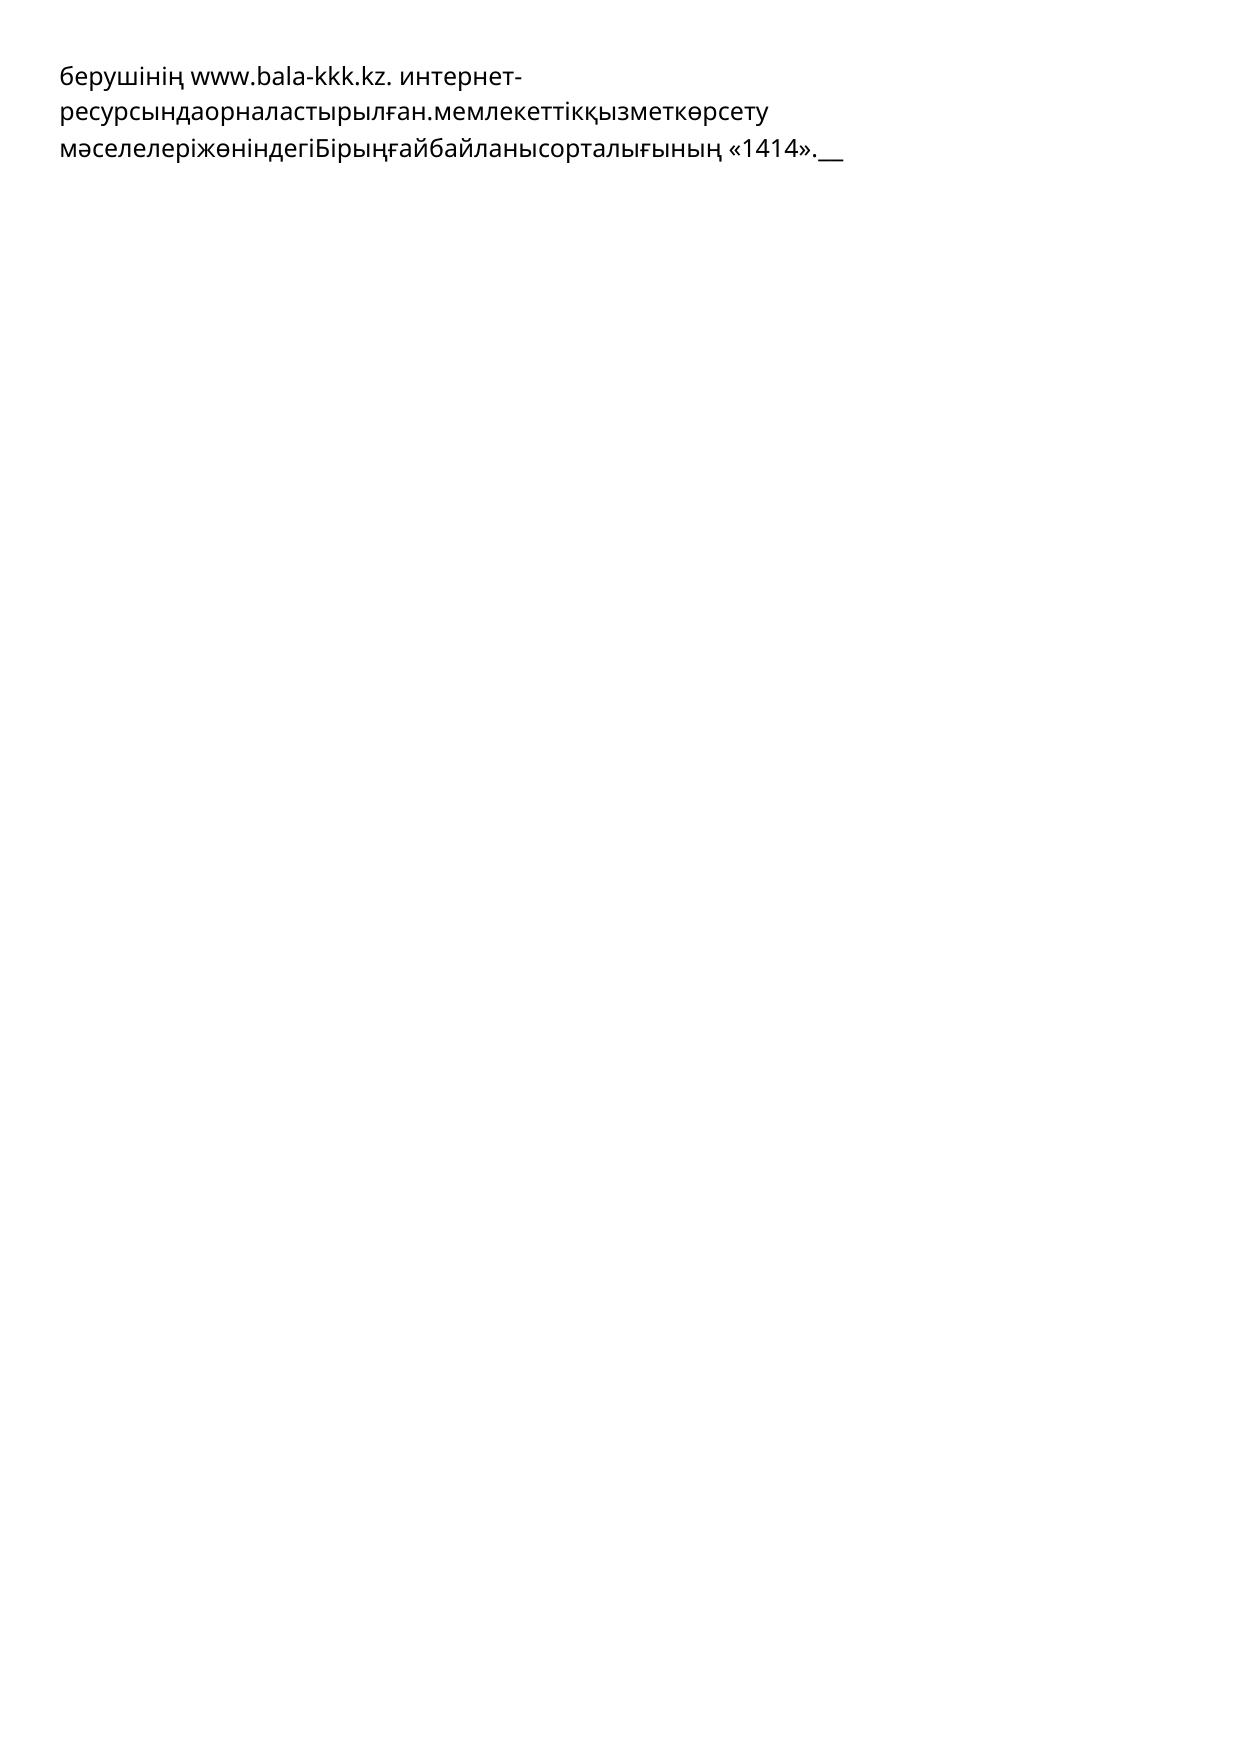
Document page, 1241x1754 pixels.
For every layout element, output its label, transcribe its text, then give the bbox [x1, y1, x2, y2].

text мәселелеріжөніндегіБірыңғайбайланысорталығының «1414».__ [59, 127, 1196, 166]
text берушінің www.bala-kkk.kz. интернет-ресурсындаорналастырылған.мемлекеттікқызметкөрсету [59, 59, 1196, 127]
